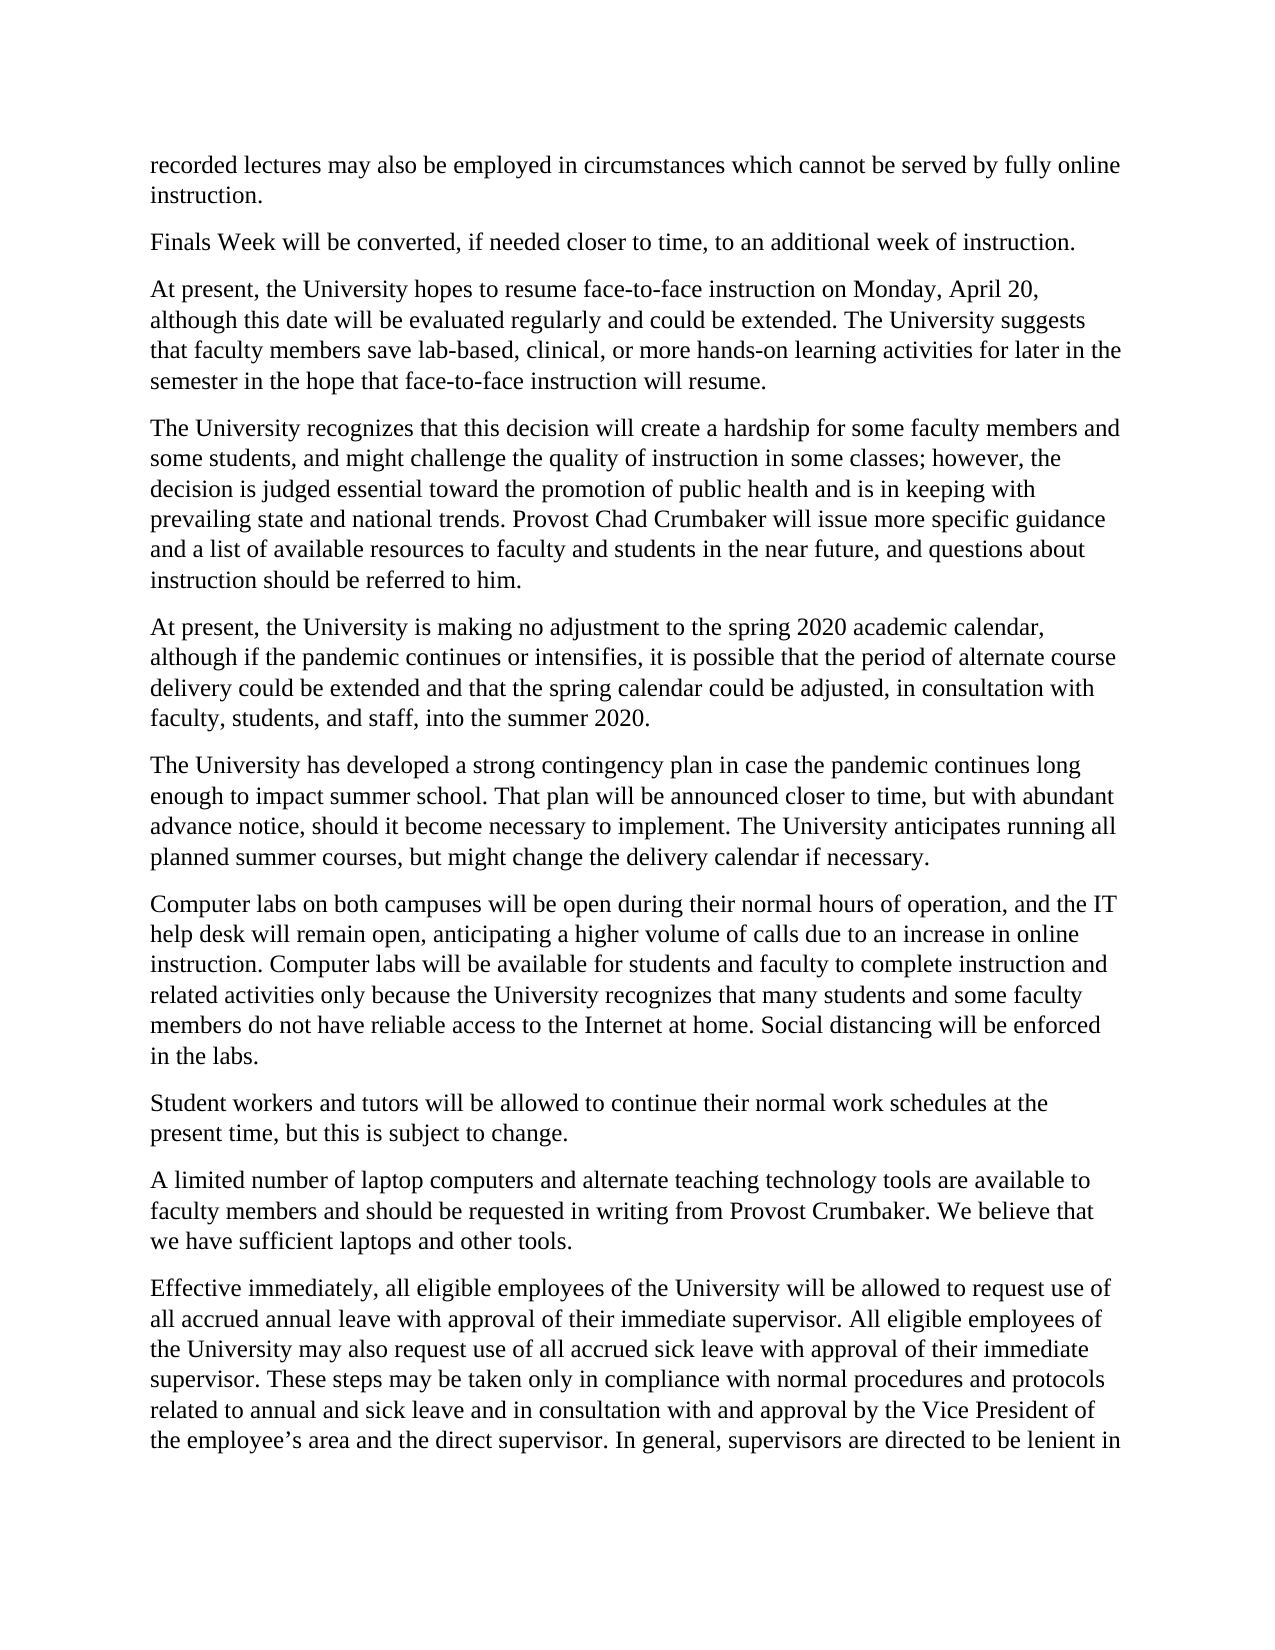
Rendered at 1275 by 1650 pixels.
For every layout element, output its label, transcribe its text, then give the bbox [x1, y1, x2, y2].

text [150, 150, 1125, 209]
text A limited number of laptop computers and alternate teaching technology tools are available to faculty members and should be requested in writing from Provost Crumbaker. We believe that we have sufficient laptops and other tools. [150, 1165, 1125, 1255]
text Student workers and tutors will be allowed to continue their normal work schedules at the present time, but this is subject to change. [150, 1088, 1125, 1147]
text At present, the University is making no adjustment to the spring 2020 academic calendar, although if the pandemic continues or intensifies, it is possible that the period of alternate course delivery could be extended and that the spring calendar could be adjusted, in consultation with faculty, students, and staff, into the summer 2020. [150, 612, 1125, 732]
text Computer labs on both campuses will be open during their normal hours of operation, and the IT help desk will remain open, anticipating a higher volume of calls due to an increase in online instruction. Computer labs will be available for students and faculty to complete instruction and related activities only because the University recognizes that many students and some faculty members do not have reliable access to the Internet at home. Social distancing will be enforced in the labs. [150, 889, 1125, 1069]
text At present, the University hopes to resume face-to-face instruction on Monday, April 20, although this date will be evaluated regularly and could be extended. The University suggests that faculty members save lab-based, clinical, or more hands-on learning activities for later in the semester in the hope that face-to-face instruction will resume. [150, 274, 1125, 394]
text Finals Week will be converted, if needed closer to time, to an additional week of instruction. [150, 227, 1125, 256]
text The University recognizes that this decision will create a hardship for some faculty members and some students, and might challenge the quality of instruction in some classes; however, the decision is judged essential toward the promotion of public health and is in keeping with prevailing state and national trends. Provost Chad Crumbaker will issue more specific guidance and a list of available resources to faculty and students in the near future, and questions about instruction should be referred to him. [150, 413, 1125, 594]
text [150, 1273, 1125, 1454]
text The University has developed a strong contingency plan in case the pandemic continues long enough to impact summer school. That plan will be announced closer to time, but with abundant advance notice, should it become necessary to implement. The University anticipates running all planned summer courses, but might change the delivery calendar if necessary. [150, 750, 1125, 870]
